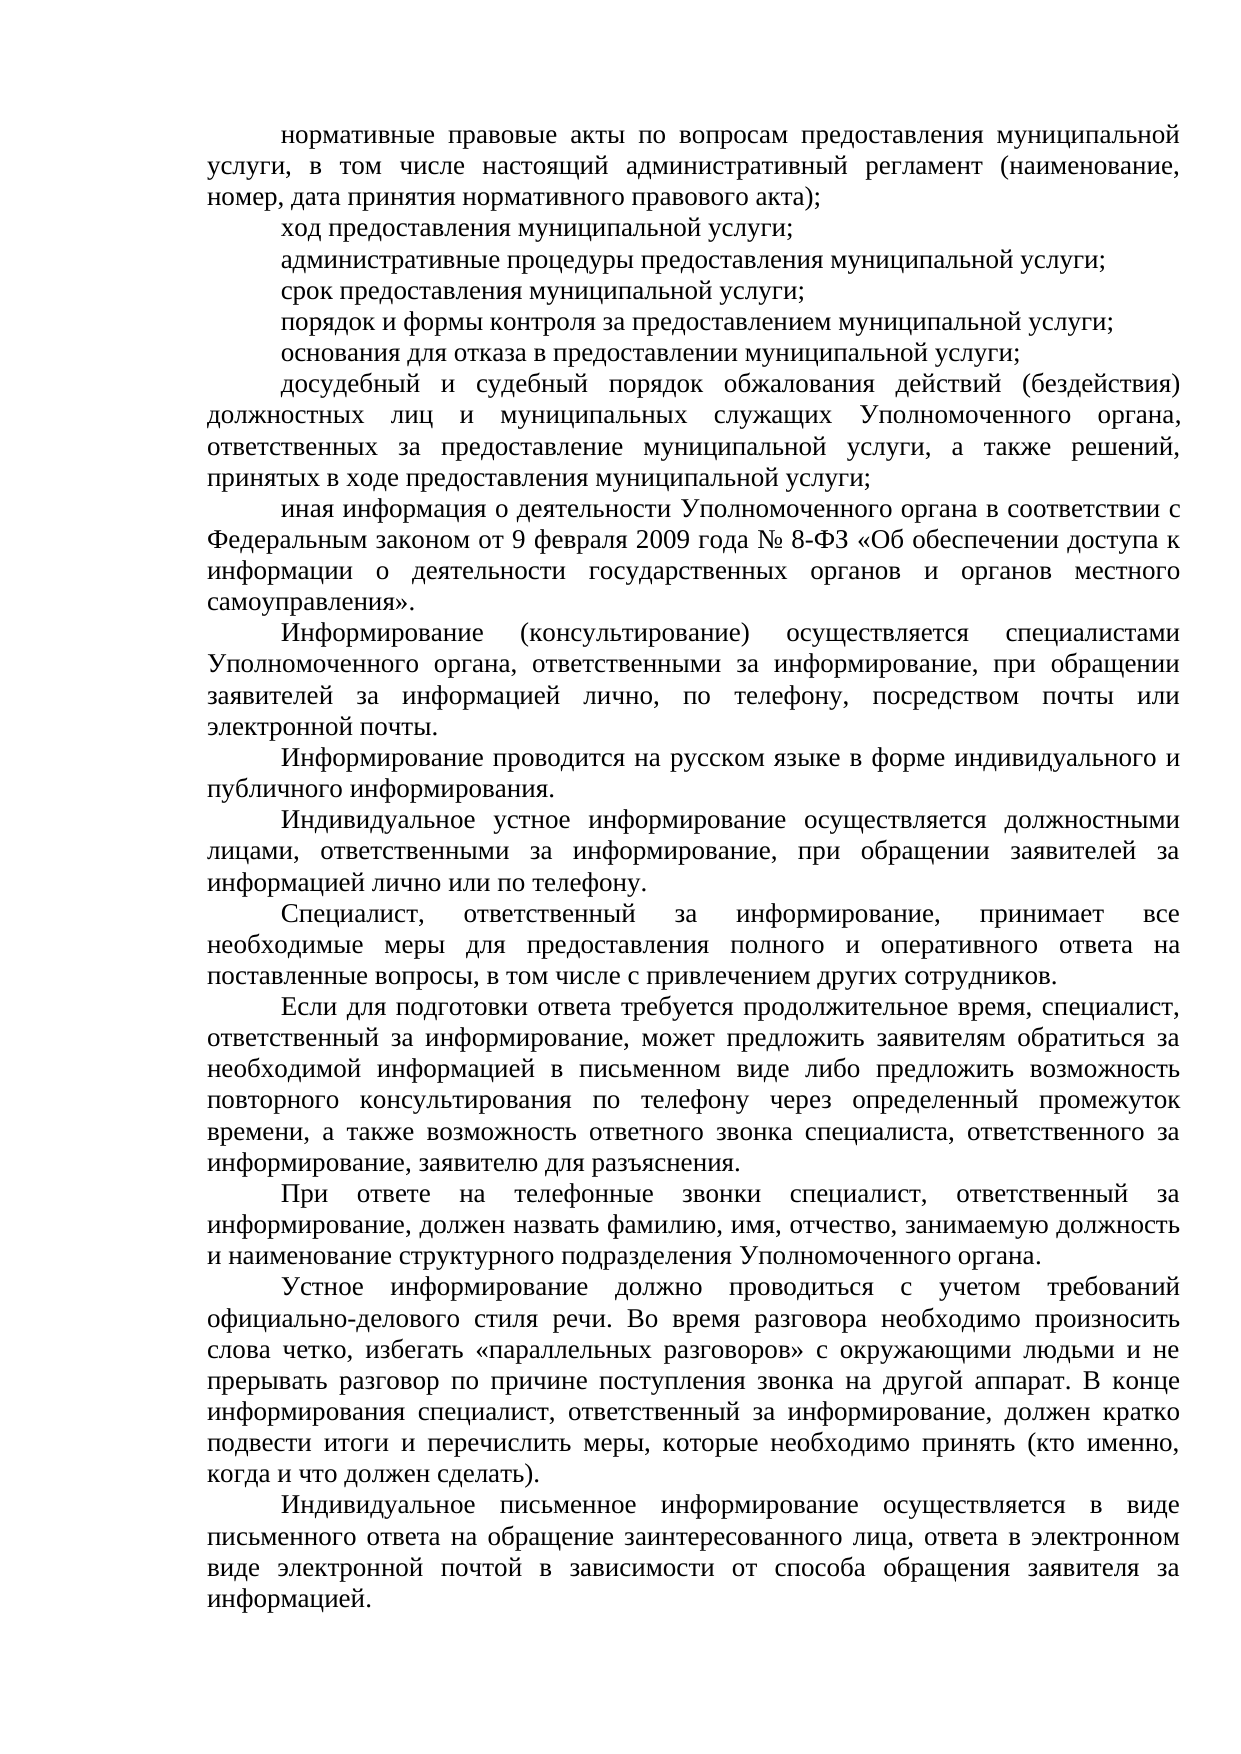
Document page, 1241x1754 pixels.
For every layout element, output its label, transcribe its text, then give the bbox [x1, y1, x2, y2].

text административные процедуры предоставления муниципальной услуги; [207, 243, 1181, 274]
text Устное информирование должно проводиться с учетом требований официально-делового стиля речи. Во время разговора необходимо произносить слова четко, избегать «параллельных разговоров» с окружающими людьми и не прерывать разговор по причине поступления звонка на другой аппарат. В конце информирования специалист, ответственный за информирование, должен кратко подвести итоги и перечислить меры, которые необходимо принять (кто именно, когда и что должен сделать). [207, 1271, 1181, 1488]
text иная информация о деятельности Уполномоченного органа в соответствии с Федеральным законом от 9 февраля 2009 года № 8-ФЗ «Об обеспечении доступа к информации о деятельности государственных органов и органов местного самоуправления». [207, 492, 1181, 616]
text основания для отказа в предоставлении муниципальной услуги; [207, 336, 1181, 367]
text нормативные правовые акты по вопросам предоставления муниципальной услуги, в том числе настоящий административный регламент (наименование, номер, дата принятия нормативного правового акта); [207, 118, 1181, 212]
text Если для подготовки ответа требуется продолжительное время, специалист, ответственный за информирование, может предложить заявителям обратиться за необходимой информацией в письменном виде либо предложить возможность повторного консультирования по телефону через определенный промежуток времени, а также возможность ответного звонка специалиста, ответственного за информирование, заявителю для разъяснения. [207, 990, 1181, 1177]
text Информирование (консультирование) осуществляется специалистами Уполномоченного органа, ответственными за информирование, при обращении заявителей за информацией лично, по телефону, посредством почты или электронной почты. [207, 616, 1181, 741]
text При ответе на телефонные звонки специалист, ответственный за информирование, должен назвать фамилию, имя, отчество, занимаемую должность и наименование структурного подразделения Уполномоченного органа. [207, 1177, 1181, 1271]
text срок предоставления муниципальной услуги; [207, 274, 1181, 305]
text Индивидуальное устное информирование осуществляется должностными лицами, ответственными за информирование, при обращении заявителей за информацией лично или по телефону. [207, 803, 1181, 897]
text порядок и формы контроля за предоставлением муниципальной услуги; [207, 305, 1181, 336]
text Информирование проводится на русском языке в форме индивидуального и публичного информирования. [207, 741, 1181, 803]
text ход предоставления муниципальной услуги; [207, 212, 1181, 243]
text Специалист, ответственный за информирование, принимает все необходимые меры для предоставления полного и оперативного ответа на поставленные вопросы, в том числе с привлечением других сотрудников. [207, 897, 1181, 990]
text Индивидуальное письменное информирование осуществляется в виде письменного ответа на обращение заинтересованного лица, ответа в электронном виде электронной почтой в зависимости от способа обращения заявителя за информацией. [207, 1488, 1181, 1613]
text досудебный и судебный порядок обжалования действий (бездействия) должностных лиц и муниципальных служащих Уполномоченного органа, ответственных за предоставление муниципальной услуги, а также решений, принятых в ходе предоставления муниципальной услуги; [207, 367, 1181, 492]
